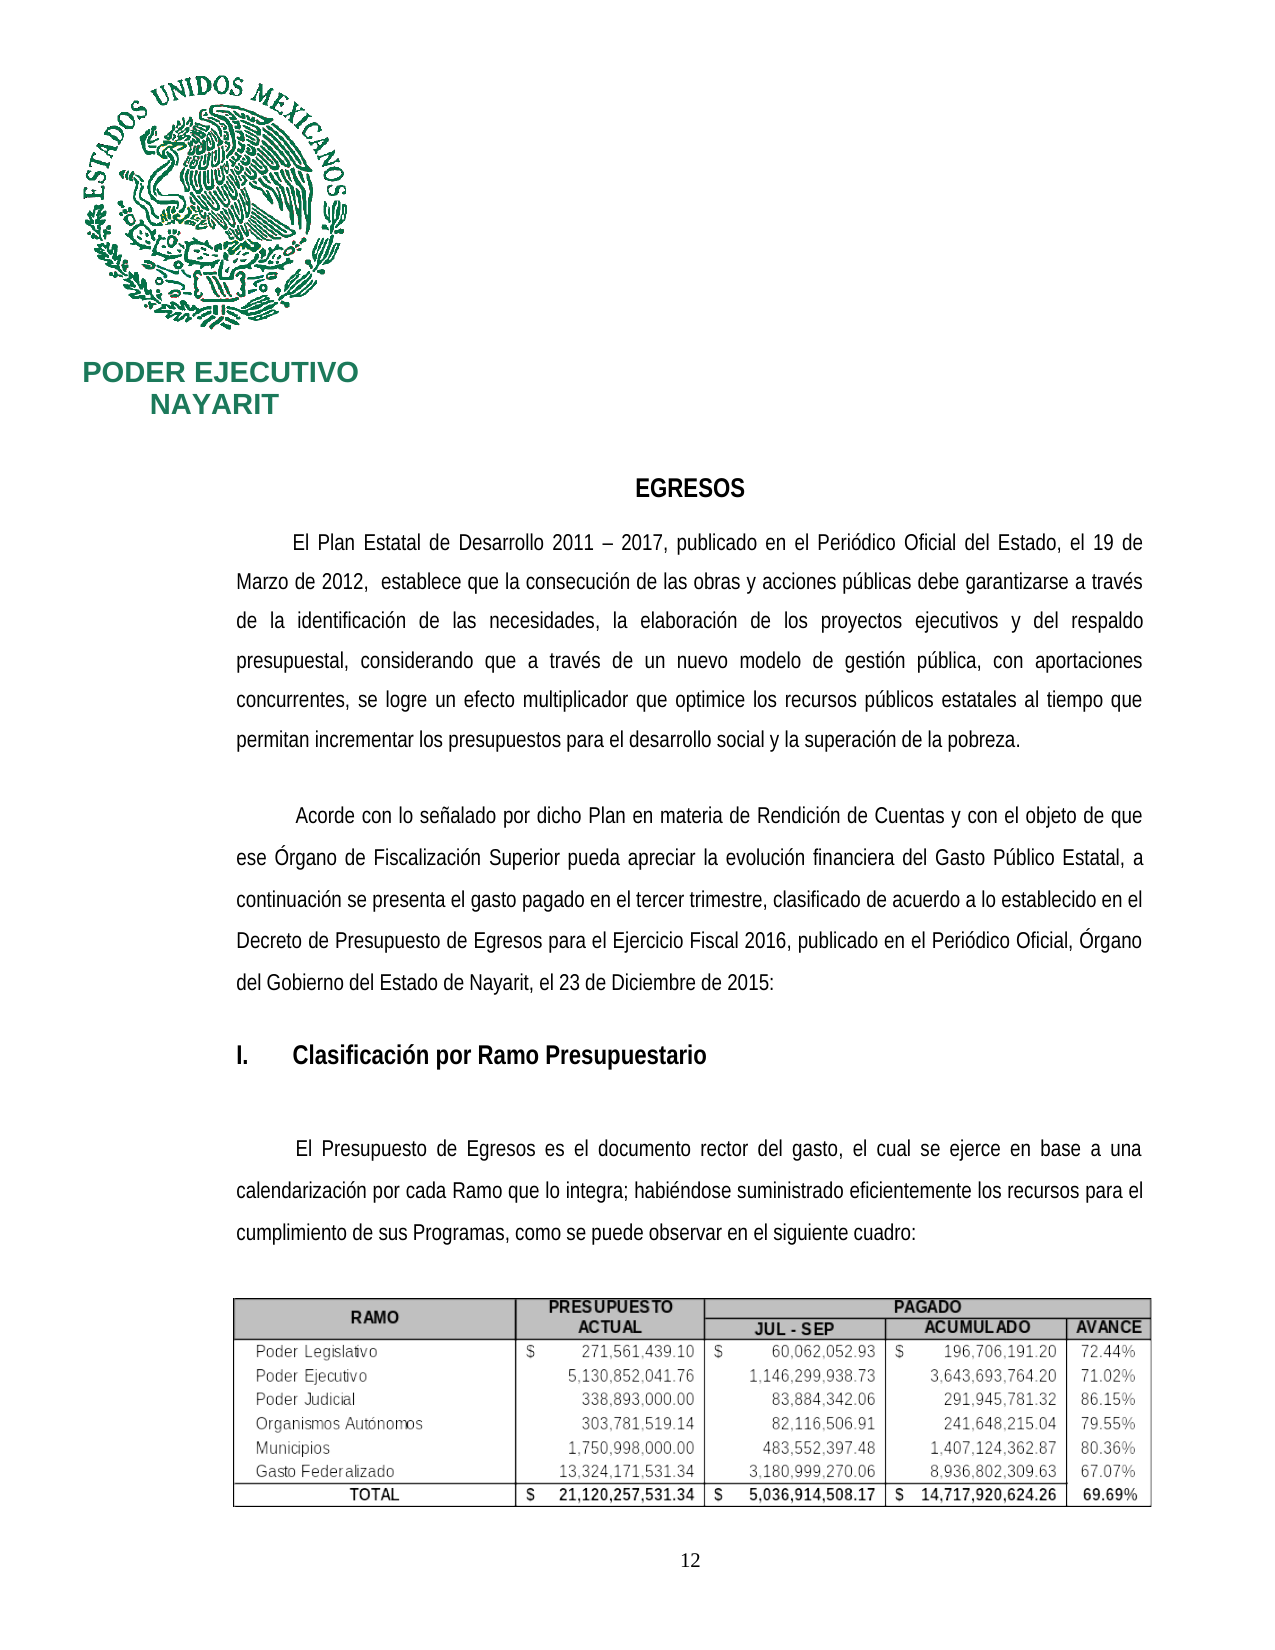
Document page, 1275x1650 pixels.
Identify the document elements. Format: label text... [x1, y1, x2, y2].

text EGRESOS [236, 472, 1144, 503]
text El Presupuesto de Egresos es el documento rector del gasto, el cual se ejerce en base a una calendarización por cada Ramo que lo integra; habiéndose suministrado eficientemente los recursos para el cumplimiento de sus Programas, como se puede observar en el siguiente cuadro: [236, 1123, 1144, 1248]
text Acorde con lo señalado por dicho Plan en materia de Rendición de Cuentas y con el objeto de que ese Órgano de Fiscalización Superior pueda apreciar la evolución financiera del Gasto Público Estatal, a continuación se presenta el gasto pagado en el tercer trimestre, clasificado de acuerdo a lo establecido en el Decreto de Presupuesto de Egresos para el Ejercicio Fiscal 2016, publicado en el Periódico Oficial, Órgano del Gobierno del Estado de Nayarit, el 23 de Diciembre de 2015: [236, 790, 1144, 999]
text El Plan Estatal de Desarrollo 2011 – 2017, publicado en el Periódico Oficial del Estado, el 19 de Marzo de 2012, establece que la consecución de las obras y acciones públicas debe garantizarse a través de la identificación de las necesidades, la elaboración de los proyectos ejecutivos y del respaldo presupuestal, considerando que a través de un nuevo modelo de gestión pública, con aportaciones concurrentes, se logre un efecto multiplicador que optimice los recursos públicos estatales al tiempo que permitan incrementar los presupuestos para el desarrollo social y la superación de la pobreza. [236, 528, 1144, 752]
subtitle Clasificación por Ramo Presupuestario [236, 1027, 1144, 1073]
picture [67, 61, 368, 349]
